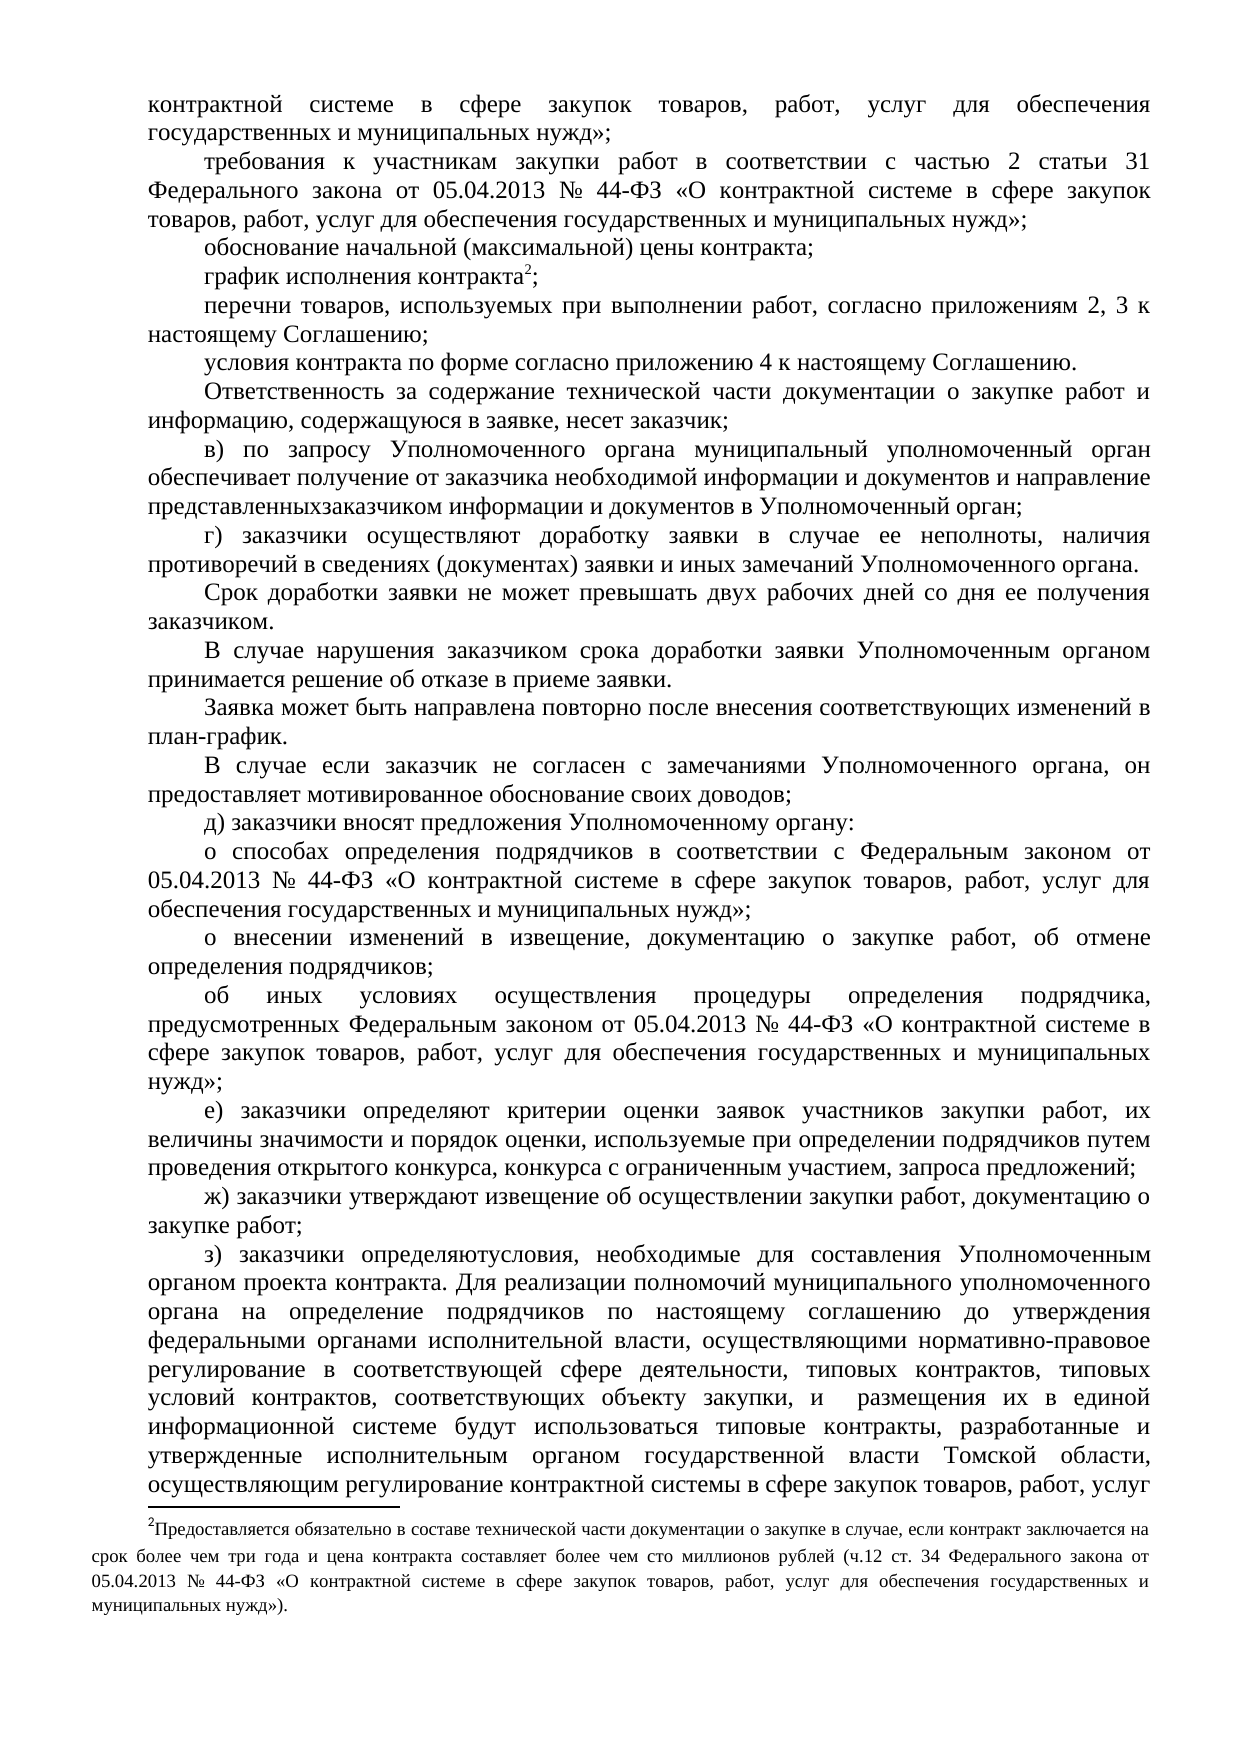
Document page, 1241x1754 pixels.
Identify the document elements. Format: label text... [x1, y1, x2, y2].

text обоснование начальной (максимальной) цены контракта; [148, 232, 1152, 261]
text Заявка может быть направлена повторно после внесения соответствующих изменений в план-график. [148, 692, 1152, 750]
text об иных условиях осуществления процедуры определения подрядчика, предусмотренных Федеральным законом от 05.04.2013 № 44-ФЗ «О контрактной системе в сфере закупок товаров, работ, услуг для обеспечения государственных и муниципальных нужд»; [148, 980, 1152, 1095]
text график исполнения контракта; [148, 261, 1152, 290]
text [148, 1239, 1152, 1497]
text Ответственность за содержание технической части документации о закупке работ и информацию, содержащуюся в заявке, несет заказчик; [148, 376, 1152, 434]
text г) заказчики осуществляют доработку заявки в случае ее неполноты, наличия противоречий в сведениях (документах) заявки и иных замечаний Уполномоченного органа. [148, 520, 1152, 577]
text требования к участникам закупки работ в соответствии с частью 2 статьи 31 Федерального закона от 05.04.2013 № 44-ФЗ «О контрактной системе в сфере закупок товаров, работ, услуг для обеспечения государственных и муниципальных нужд»; [148, 146, 1152, 232]
text е) заказчики определяют критерии оценки заявок участников закупки работ, их величины значимости и порядок оценки, используемые при определении подрядчиков путем проведения открытого конкурса, конкурса с ограниченным участием, запроса предложений; [148, 1095, 1152, 1181]
text о способах определения подрядчиков в соответствии с Федеральным законом от 05.04.2013 № 44-ФЗ «О контрактной системе в сфере закупок товаров, работ, услуг для обеспечения государственных и муниципальных нужд»; [148, 836, 1152, 922]
text условия контракта по форме согласно приложению 4 к настоящему Соглашению. [148, 347, 1152, 376]
text д) заказчики вносят предложения Уполномоченному органу: [148, 807, 1152, 836]
text В случае если заказчик не согласен с замечаниями Уполномоченного органа, он предоставляет мотивированное обоснование своих доводов; [148, 750, 1152, 807]
text о внесении изменений в извещение, документацию о закупке работ, об отмене определения подрядчиков; [148, 922, 1152, 980]
text В случае нарушения заказчиком срока доработки заявки Уполномоченным органом принимается решение об отказе в приеме заявки. [148, 635, 1152, 692]
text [148, 89, 1152, 146]
text в) по запросу Уполномоченного органа муниципальный уполномоченный орган обеспечивает получение от заказчика необходимой информации и документов и направление представленныхзаказчиком информации и документов в Уполномоченный орган; [148, 434, 1152, 520]
text ж) заказчики утверждают извещение об осуществлении закупки работ, документацию о закупке работ; [148, 1181, 1152, 1239]
text Срок доработки заявки не может превышать двух рабочих дней со дня ее получения заказчиком. [148, 577, 1152, 635]
text перечни товаров, используемых при выполнении работ, согласно приложениям 2, 3 к настоящему Соглашению; [148, 290, 1152, 347]
